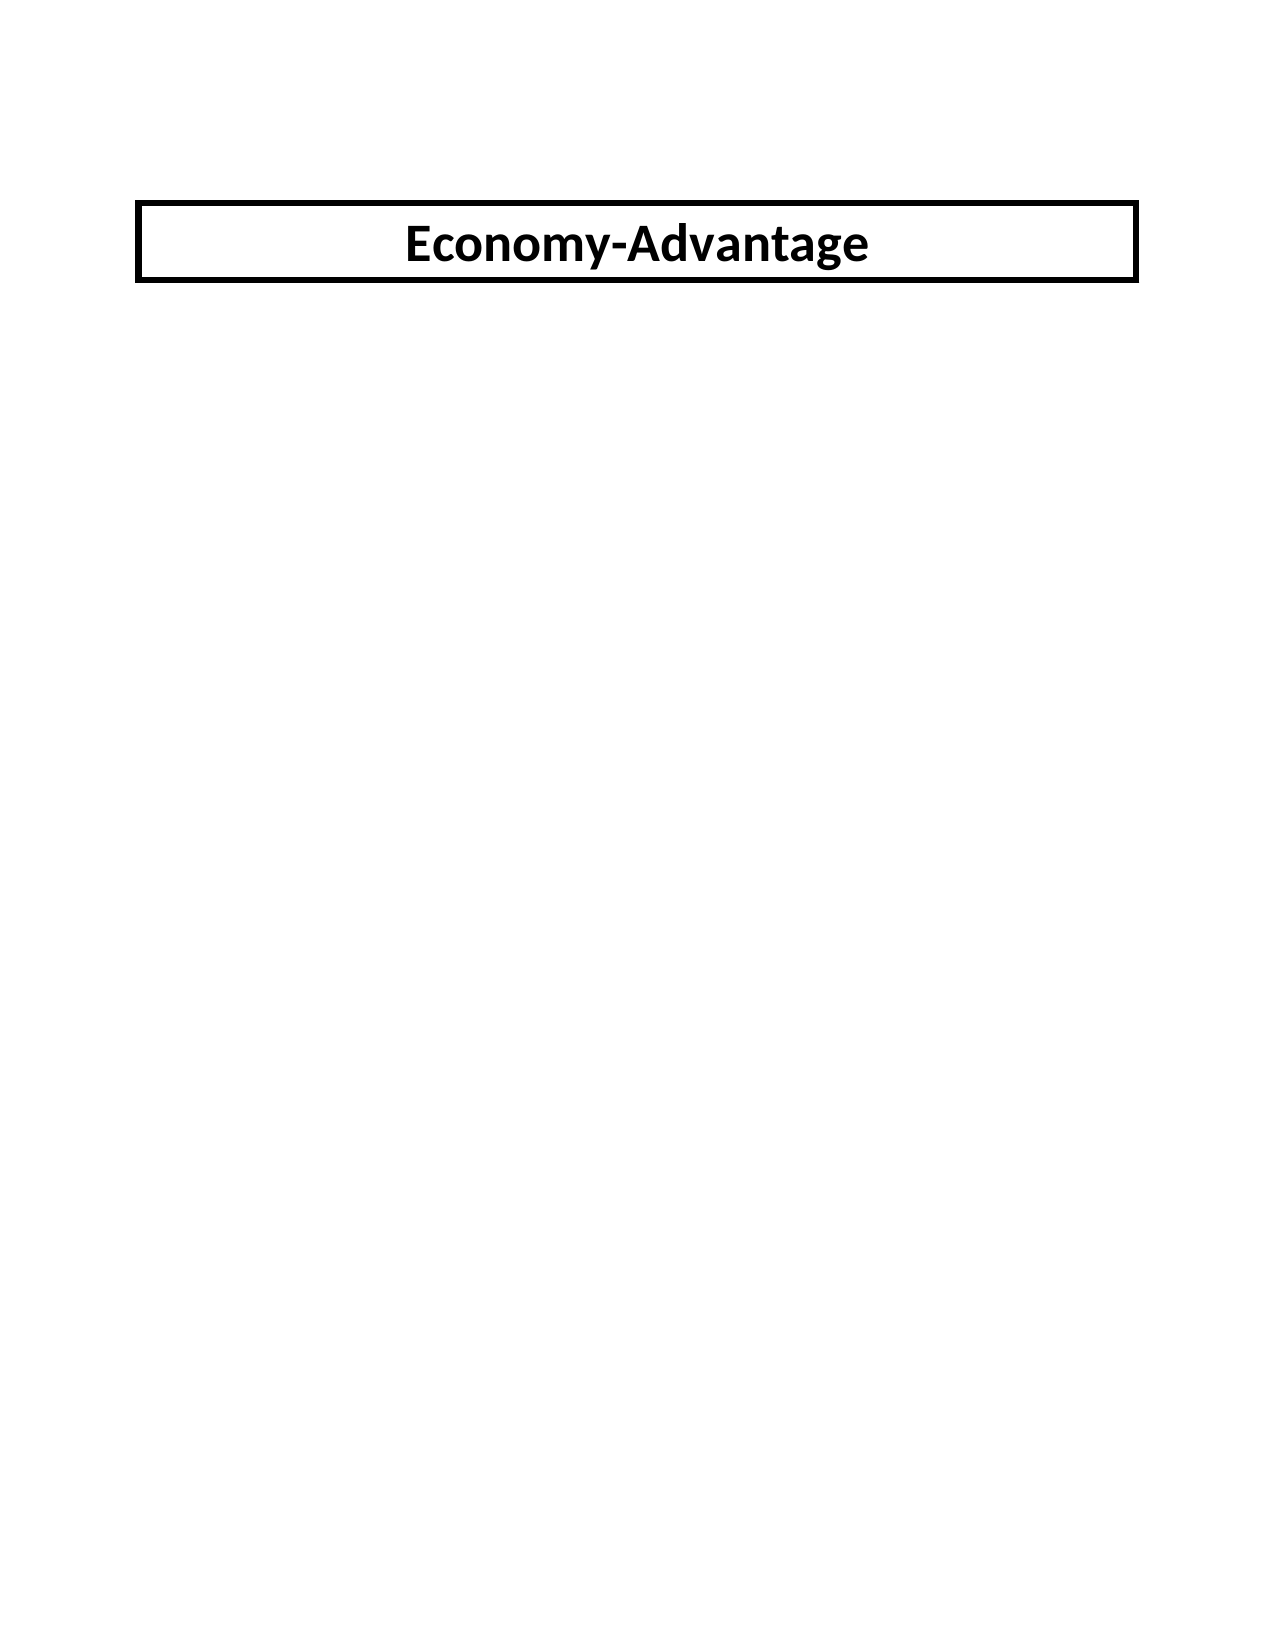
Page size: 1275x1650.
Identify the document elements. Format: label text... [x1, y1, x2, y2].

subtitle Economy-Advantage [142, 206, 1133, 277]
